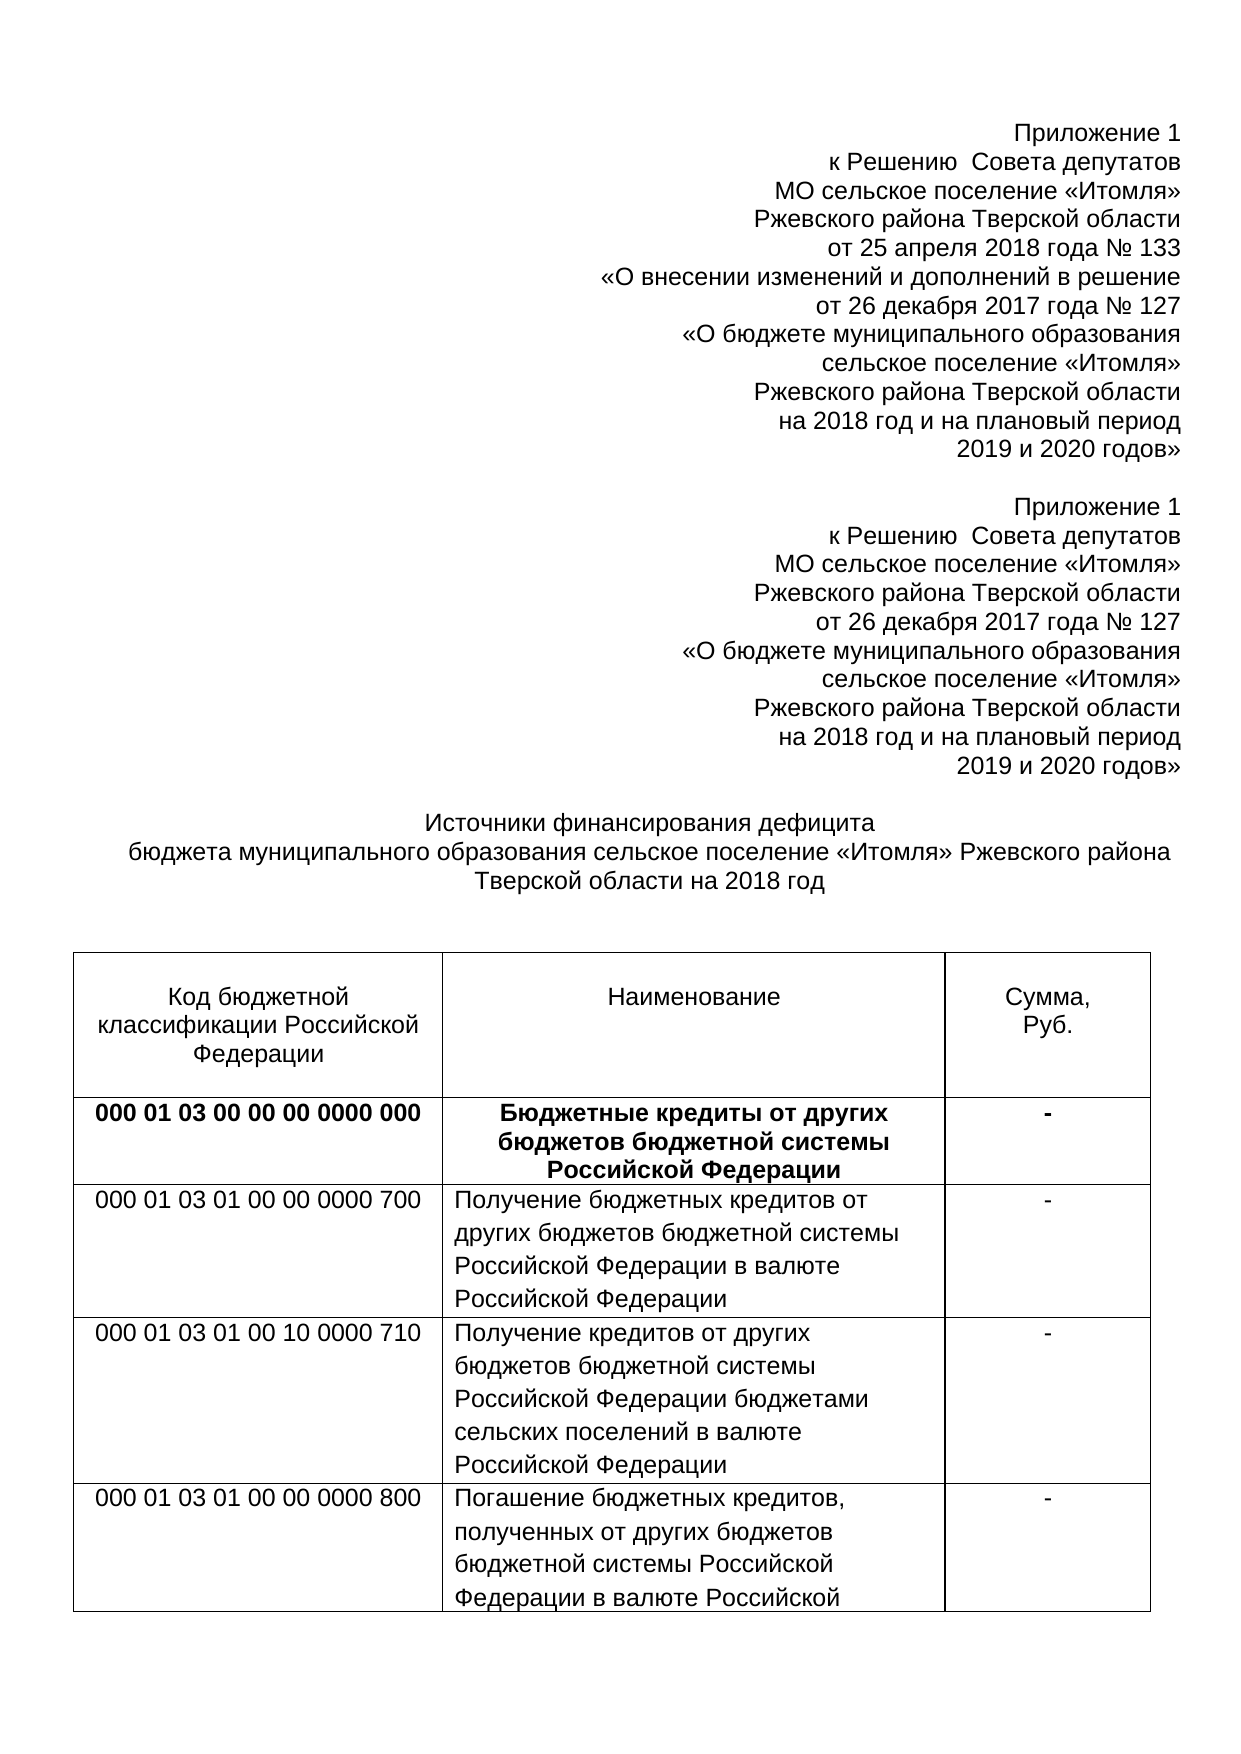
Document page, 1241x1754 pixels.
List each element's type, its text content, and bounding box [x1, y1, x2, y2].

table_header Код бюджетной классификации Российской Федерации [74, 953, 442, 1097]
table_cell - [946, 1098, 1150, 1184]
text сельское поселение «Итомля» [118, 348, 1181, 377]
text МО сельское поселение «Итомля» [118, 549, 1181, 578]
table_header Сумма, Руб. [946, 953, 1150, 1097]
text от 26 декабря 2017 года № 127 [118, 291, 1181, 319]
text на 2018 год и на плановый период [118, 406, 1181, 434]
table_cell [74, 1484, 442, 1611]
text «О бюджете муниципального образования [118, 636, 1181, 664]
text Ржевского района Тверской области [118, 693, 1181, 722]
table_cell 000 01 03 01 00 10 0000 710 [74, 1318, 442, 1482]
text на 2018 год и на плановый период [118, 722, 1181, 751]
text 2019 и 2020 годов» [118, 751, 1181, 779]
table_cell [443, 1484, 944, 1611]
table_cell 000 01 03 00 00 00 0000 000 [74, 1098, 442, 1184]
table_cell Получение кредитов от других бюджетов бюджетной системы Российской Федерации бюджетами сельских поселений в валюте Российской Федерации [443, 1318, 944, 1482]
text Ржевского района Тверской области [118, 578, 1181, 607]
text Источники финансирования дефицита [118, 808, 1181, 837]
table_cell Получение бюджетных кредитов от других бюджетов бюджетной системы Российской Федерации в валюте Российской Федерации [443, 1185, 944, 1317]
text «О бюджете муниципального образования [118, 319, 1181, 348]
table_cell 000 01 03 01 00 00 0000 700 [74, 1185, 442, 1317]
text к Решению Совета депутатов [118, 521, 1181, 549]
table_cell Бюджетные кредиты от других бюджетов бюджетной системы Российской Федерации [443, 1098, 944, 1184]
text 2019 и 2020 годов» [118, 434, 1181, 463]
table_cell - [946, 1185, 1150, 1317]
table_header Наименование [443, 953, 944, 1097]
table_cell - [946, 1484, 1150, 1611]
text сельское поселение «Итомля» [118, 664, 1181, 693]
text «О внесении изменений и дополнений в решение [118, 262, 1181, 291]
text бюджета муниципального образования сельское поселение «Итомля» Ржевского района Тверской области на 2018 год [118, 837, 1181, 894]
text к Решению Совета депутатов [118, 147, 1181, 176]
text Приложение 1 [118, 118, 1181, 147]
text от 25 апреля 2018 года № 133 [118, 233, 1181, 262]
text от 26 декабря 2017 года № 127 [118, 607, 1181, 636]
text Ржевского района Тверской области [118, 204, 1181, 233]
text МО сельское поселение «Итомля» [118, 176, 1181, 204]
text Ржевского района Тверской области [118, 377, 1181, 406]
table_cell - [946, 1318, 1150, 1482]
text Приложение 1 [118, 492, 1181, 521]
